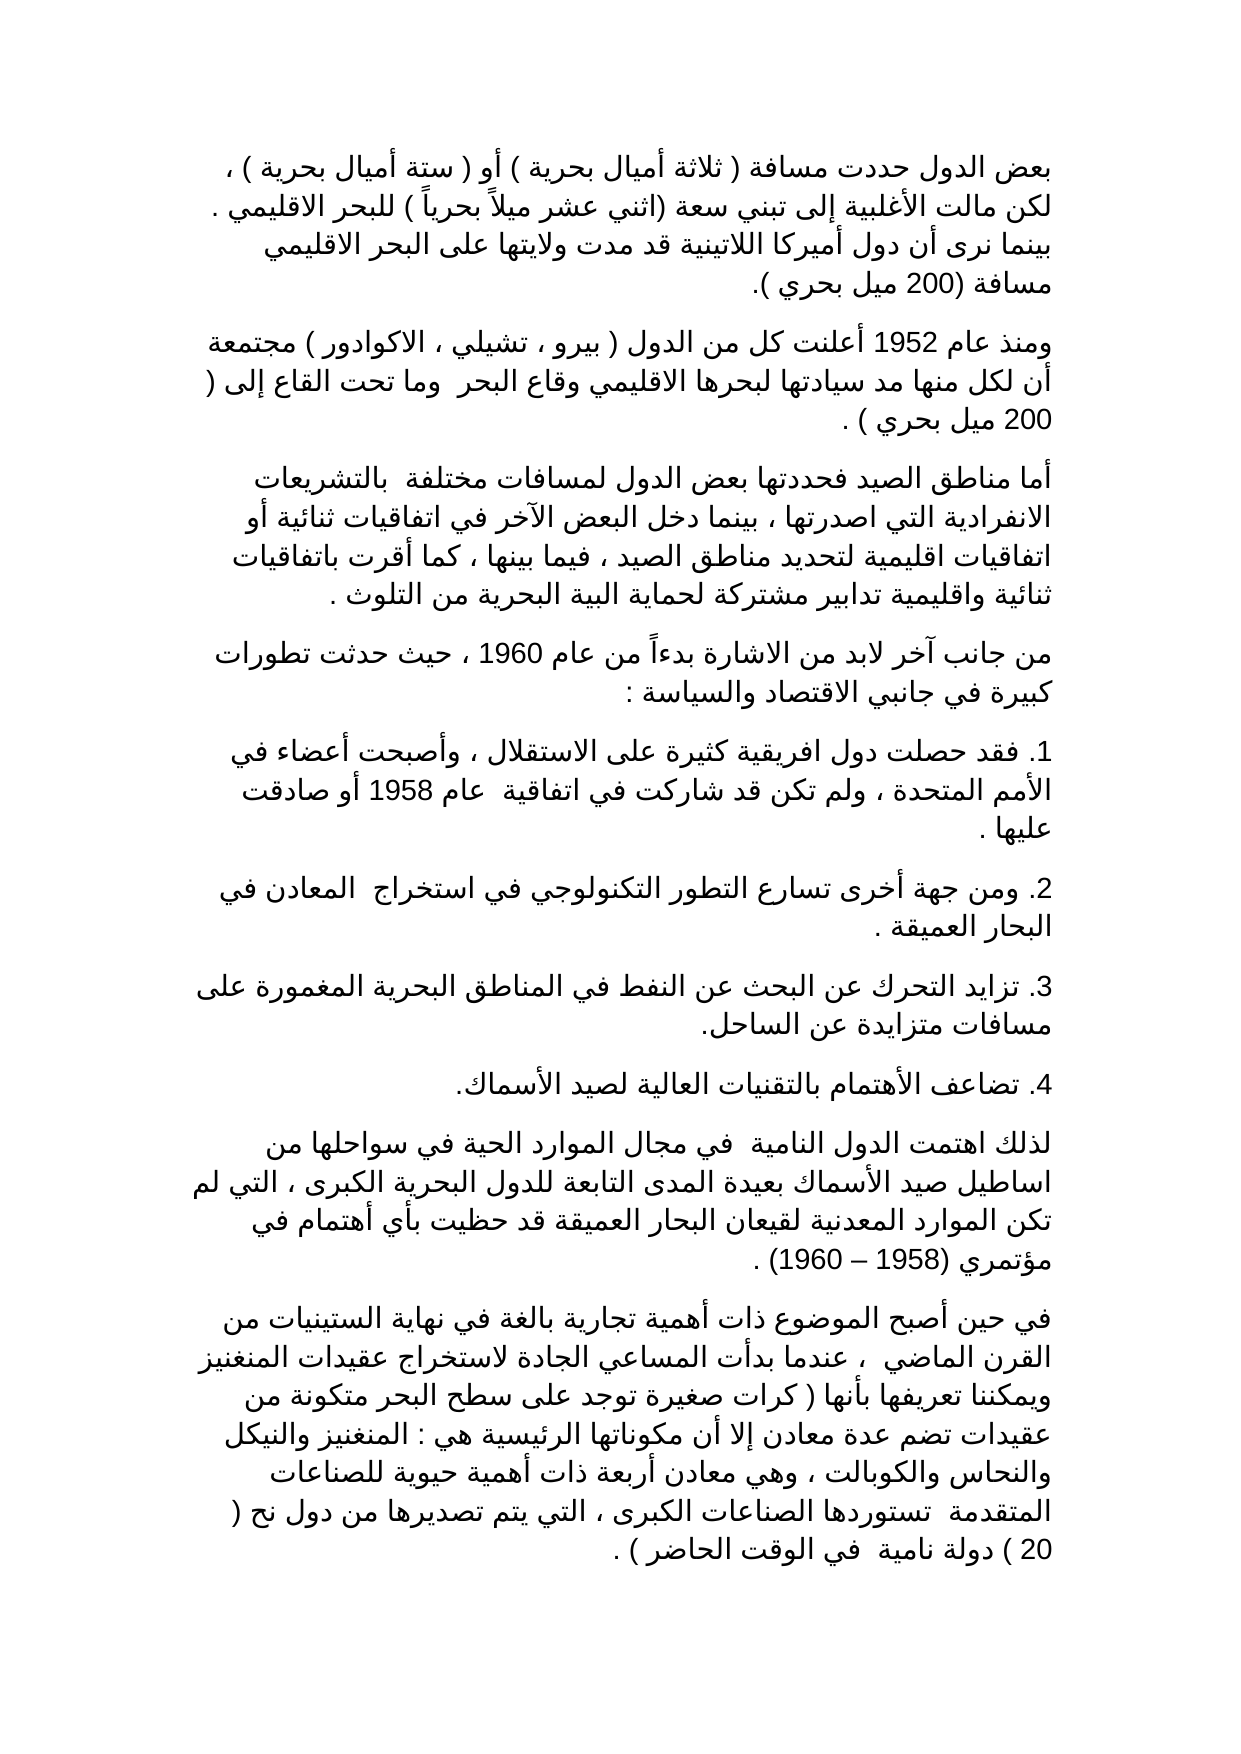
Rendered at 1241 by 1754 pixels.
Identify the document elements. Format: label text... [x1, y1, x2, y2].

text من جانب آخر لابد من الاشارة بدءاً من عام 1960 ، حيث حدثت تطورات كبيرة في جانبي الاقتصاد والسياسة : [187, 636, 1053, 708]
text 1. فقد حصلت دول افريقية كثيرة على الاستقلال ، وأصبحت أعضاء في الأمم المتحدة ، ولم تكن قد شاركت في اتفاقية عام 1958 أو صادقت عليها . [187, 734, 1053, 845]
text 3. تزايد التحرك عن البحث عن النفط في المناطق البحرية المغمورة على مسافات متزايدة عن الساحل. [187, 969, 1053, 1041]
text ومنذ عام 1952 أعلنت كل من الدول ( بيرو ، تشيلي ، الاكوادور ) مجتمعة أن لكل منها مد سيادتها لبحرها الاقليمي وقاع البحر وما تحت القاع إلى ( 200 ميل بحري ) . [187, 325, 1053, 436]
text 2. ومن جهة أخرى تسارع التطور التكنولوجي في استخراج المعادن في البحار العميقة . [187, 871, 1053, 943]
text في حين أصبح الموضوع ذات أهمية تجارية بالغة في نهاية الستينيات من القرن الماضي ، عندما بدأت المساعي الجادة لاستخراج عقيدات المنغنيز ويمكننا تعريفها بأنها ( كرات صغيرة توجد على سطح البحر متكونة من عقيدات تضم عدة معادن إلا أن مكوناتها الرئيسية هي : المنغنيز والنيكل والنحاس والكوبالت ، وهي معادن أربعة ذات أهمية حيوية للصناعات المتقدمة تستوردها الصناعات الكبرى ، التي يتم تصديرها من دول نح (20 ) دولة نامية في الوقت الحاضر ) . [187, 1301, 1053, 1566]
text لذلك اهتمت الدول النامية في مجال الموارد الحية في سواحلها من اساطيل صيد الأسماك بعيدة المدى التابعة للدول البحرية الكبرى ، التي لم تكن الموارد المعدنية لقيعان البحار العميقة قد حظيت بأي أهتمام في مؤتمري (1958 – 1960) . [187, 1126, 1053, 1275]
text بعض الدول حددت مسافة ( ثلاثة أميال بحرية ) أو ( ستة أميال بحرية ) ، لكن مالت الأغلبية إلى تبني سعة (اثني عشر ميلاً بحرياً ) للبحر الاقليمي . بينما نرى أن دول أميركا اللاتينية قد مدت ولايتها على البحر الاقليمي مسافة (200 ميل بحري ). [187, 150, 1053, 299]
text 4. تضاعف الأهتمام بالتقنيات العالية لصيد الأسماك. [187, 1067, 1053, 1100]
text أما مناطق الصيد فحددتها بعض الدول لمسافات مختلفة بالتشريعات الانفرادية التي اصدرتها ، بينما دخل البعض الآخر في اتفاقيات ثنائية أو اتفاقيات اقليمية لتحديد مناطق الصيد ، فيما بينها ، كما أقرت باتفاقيات ثنائية واقليمية تدابير مشتركة لحماية البية البحرية من التلوث . [187, 461, 1053, 611]
